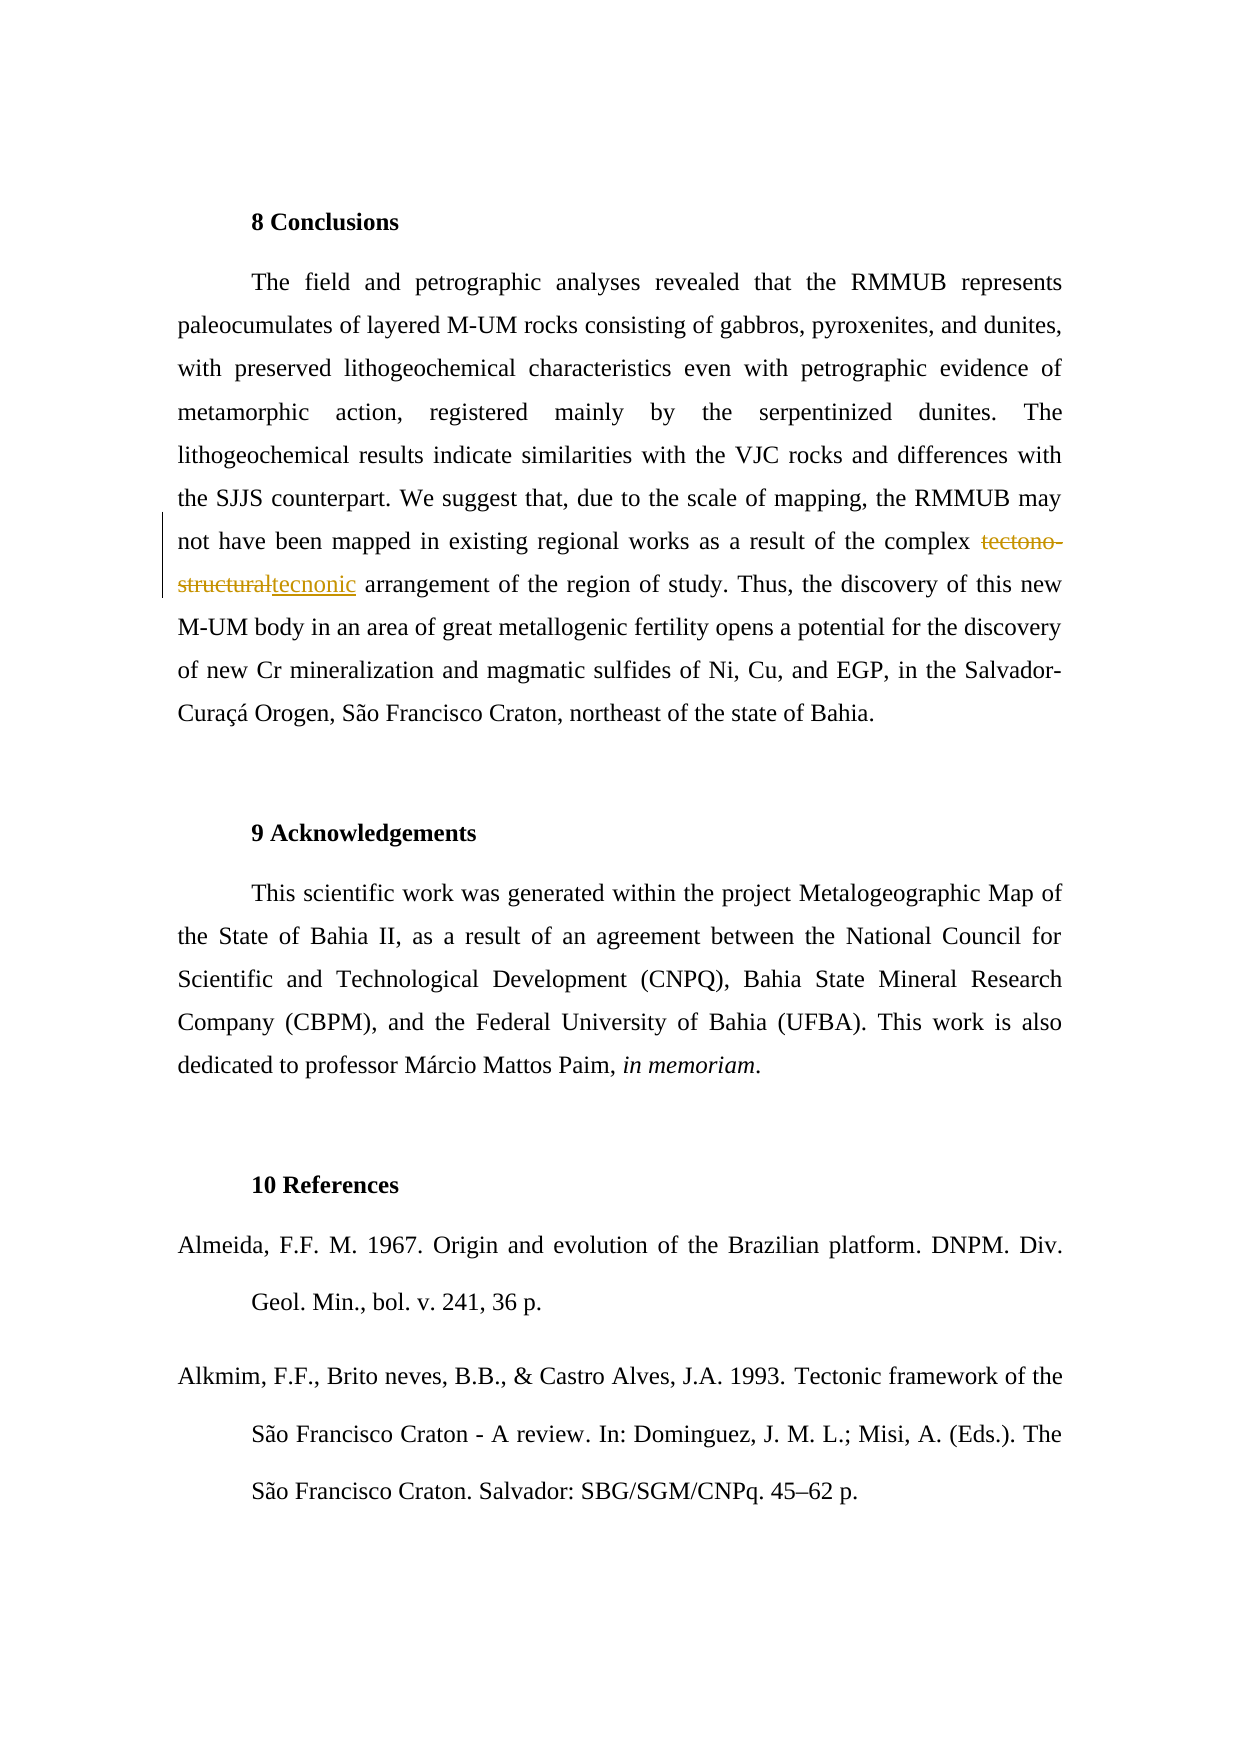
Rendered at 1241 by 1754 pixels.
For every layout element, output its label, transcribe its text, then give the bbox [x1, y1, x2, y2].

text 9 Acknowledgements [177, 818, 1063, 847]
text 8 Conclusions [177, 207, 1063, 236]
text Alkmim, F.F., Brito neves, B.B., & Castro Alves, J.A. 1993. Tectonic framework of the São Francisco Craton - A review. In: Dominguez, J. M. L.; Misi, A. (Eds.). The São Francisco Craton. Salvador: SBG/SGM/CNPq. 45–62 p. [177, 1361, 1063, 1505]
text The field and petrographic analyses revealed that the RMMUB represents paleocumulates of layered M-UM rocks consisting of gabbros, pyroxenites, and dunites, with preserved lithogeochemical characteristics even with petrographic evidence of metamorphic action, registered mainly by the serpentinized dunites. The lithogeochemical results indicate similarities with the VJC rocks and differences with the SJJS counterpart. We suggest that, due to the scale of mapping, the RMMUB may not have been mapped in existing regional works as a result of the complex arrangement of the region of study. Thus, the discovery of this new M-UM body in an area of great metallogenic fertility opens a potential for the discovery of new Cr mineralization and magmatic sulfides of Ni, Cu, and EGP, in the Salvador-Curaçá Orogen, São Francisco Craton, northeast of the state of Bahia. [177, 267, 1063, 727]
text 10 References [177, 1170, 1063, 1199]
text This scientific work was generated within the project Metalogeographic Map of the State of Bahia II, as a result of an agreement between the National Council for Scientific and Technological Development (CNPQ), Bahia State Mineral Research Company (CBPM), and the Federal University of Bahia (UFBA). This work is also dedicated to professor Márcio Mattos Paim, in memoriam. [177, 878, 1063, 1079]
text Almeida, F.F. M. 1967. Origin and evolution of the Brazilian platform. DNPM. Div. Geol. Min., bol. v. 241, 36 p. [177, 1230, 1063, 1316]
